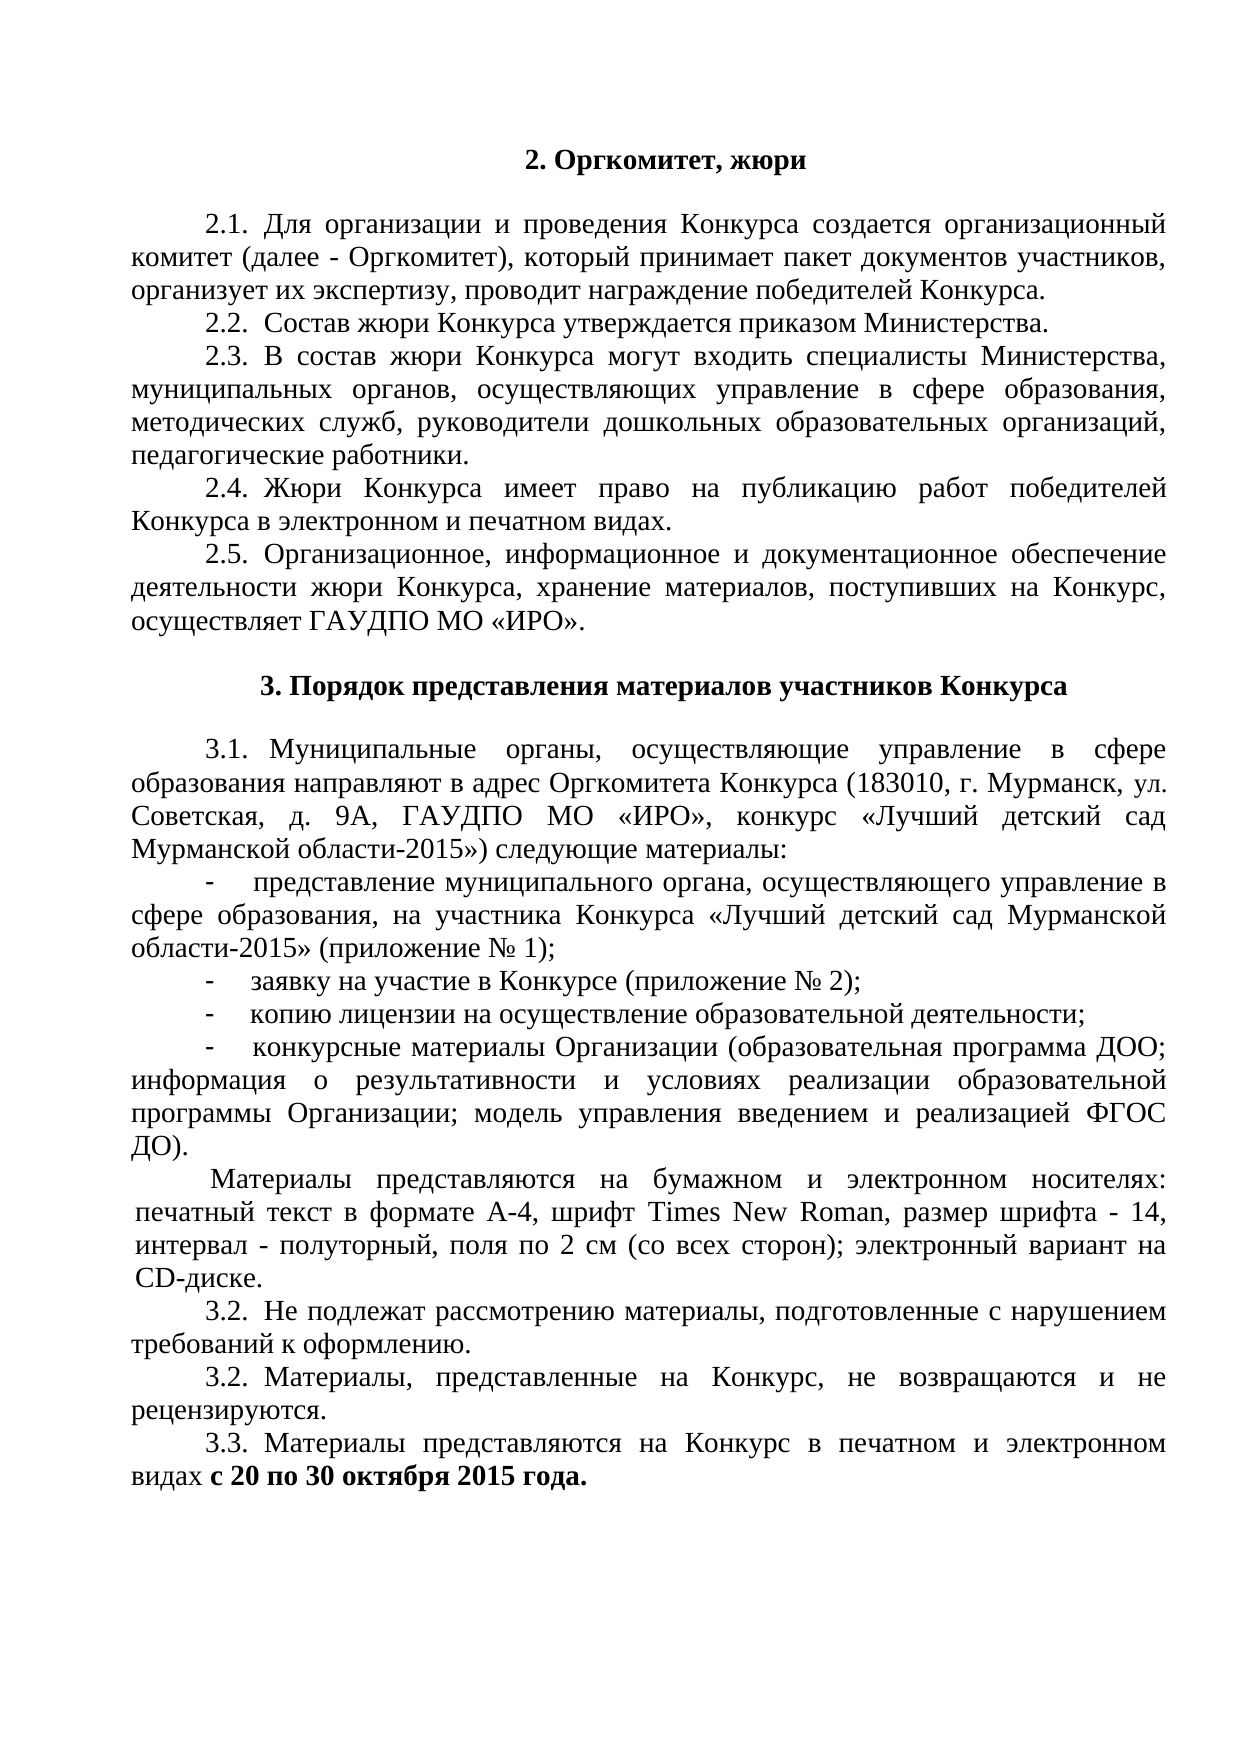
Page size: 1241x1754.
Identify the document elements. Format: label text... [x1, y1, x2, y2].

list Жюри Конкурса имеет право на публикацию работ победителей Конкурса в электронном и печатном видах. [131, 471, 1167, 537]
list Муниципальные органы, осуществляющие управление в сфере образования направляют в адрес Оргкомитета Конкурса (183010, г. Мурманск, ул. Советская, д. 9А, ГАУДПО МО «ИРО», конкурс «Лучший детский сад Мурманской области-2015») следующие материалы: [131, 733, 1167, 865]
list В состав жюри Конкурса могут входить специалисты Министерства, муниципальных органов, осуществляющих управление в сфере образования, методических служб, руководители дошкольных образовательных организаций, педагогические работники. [131, 339, 1167, 471]
list Материалы, представленные на Конкурс, не возвращаются и не рецензируются. [131, 1360, 1167, 1426]
list Состав жюри Конкурса утверждается приказом Министерства. [131, 306, 1171, 339]
list представление муниципального органа, осуществляющего управление в сфере образования, на участника Конкурса «Лучший детский сад Мурманской области-2015» (приложение № 1); [131, 865, 1167, 964]
list Организационное, информационное и документационное обеспечение деятельности жюри Конкурса, хранение материалов, поступивших на Конкурс, осуществляет ГАУДПО МО «ИРО». [131, 537, 1167, 637]
text 2. Оргкомитет, жюри [524, 142, 1171, 176]
list заявку на участие в Конкурсе (приложение № 2); [131, 964, 1171, 997]
list копию лицензии на осуществление образовательной деятельности; [131, 997, 1171, 1030]
list конкурсные материалы Организации (образовательная программа ДОО; информация о результативности и условиях реализации образовательной программы Организации; модель управления введением и реализацией ФГОС ДО). [131, 1030, 1167, 1162]
text Материалы представляются на бумажном и электронном носителях: печатный текст в формате А-4, шрифт Times New Roman, размер шрифта - 14, интервал - полуторный, поля по 2 см (со всех сторон); электронный вариант на CD-диске. [135, 1162, 1167, 1294]
text 3. Порядок представления материалов участников Конкурса [260, 668, 1171, 701]
list Материалы представляются на Конкурс в печатном и электронном видах с 20 по 30 октября 2015 года. [131, 1426, 1167, 1492]
list Для организации и проведения Конкурса создается организационный комитет (далее - Оргкомитет), который принимает пакет документов участников, организует их экспертизу, проводит награждение победителей Конкурса. [131, 207, 1167, 306]
list Не подлежат рассмотрению материалы, подготовленные с нарушением требований к оформлению. [131, 1294, 1167, 1360]
